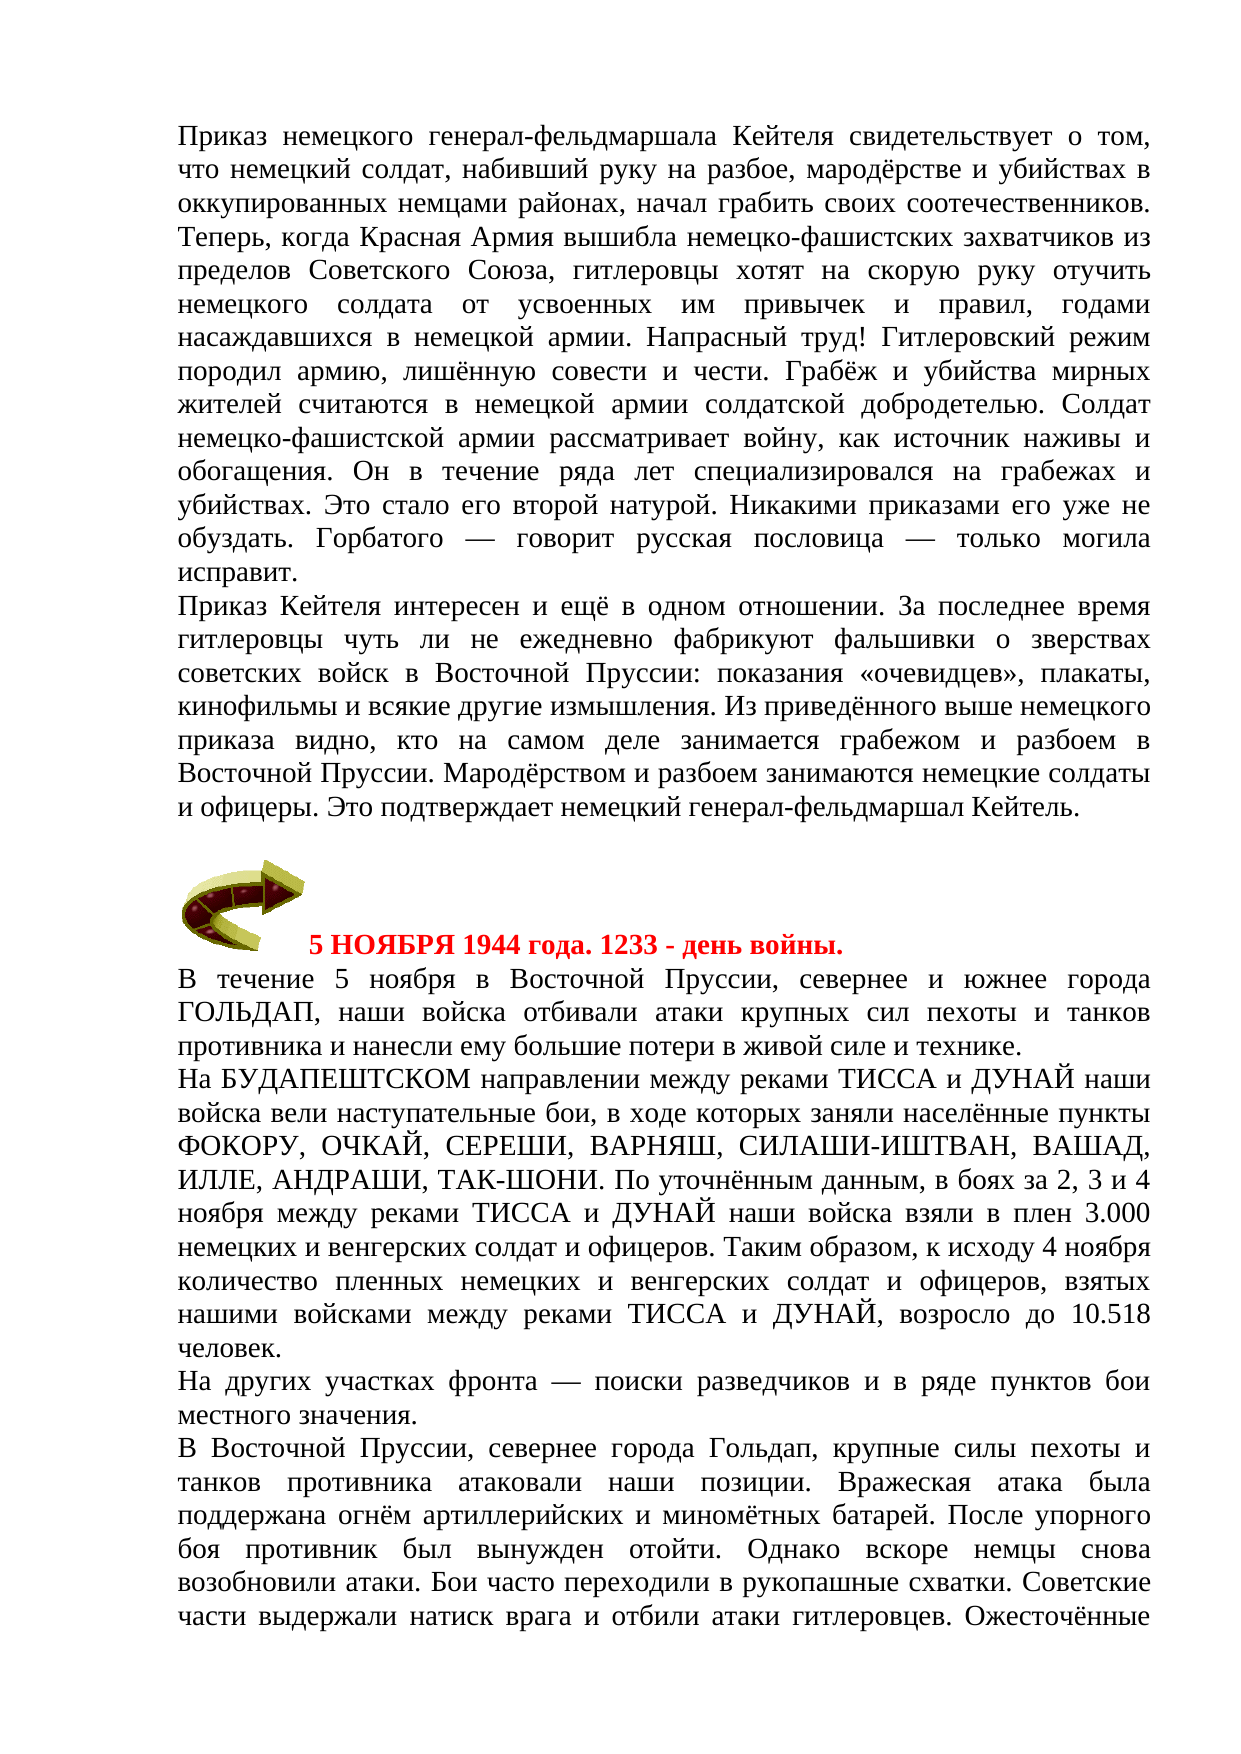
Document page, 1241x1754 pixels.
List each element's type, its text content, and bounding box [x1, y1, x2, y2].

picture [177, 856, 309, 955]
text Приказ Кейтеля интересен и ещё в одном отношении. За последнее время гитлеровцы чуть ли не ежедневно фабрикуют фальшивки о зверствах советских войск в Восточной Пруссии: показания «очевидцев», плакаты, кинофильмы и всякие другие измышления. Из приведённого выше немецкого приказа видно, кто на самом деле занимается грабежом и разбоем в Восточной Пруссии. Мародёрством и разбоем занимаются немецкие солдаты и офицеры. Это подтверждает немецкий генерал-фельдмаршал Кейтель. [177, 588, 1152, 822]
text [177, 1430, 1152, 1632]
text Приказ немецкого генерал-фельдмаршала Кейтеля свидетельствует о том, что немецкий солдат, набивший руку на разбое, мародёрстве и убийствах в оккупированных немцами районах, начал грабить своих соотечественников. Теперь, когда Красная Армия вышибла немецко-фашистских захватчиков из пределов Советского Союза, гитлеровцы хотят на скорую руку отучить немецкого солдата от усвоенных им привычек и правил, годами насаждавшихся в немецкой армии. Напрасный труд! Гитлеровский режим породил армию, лишённую совести и чести. Грабёж и убийства мирных жителей считаются в немецкой армии солдатской добродетелью. Солдат немецко-фашистской армии рассматривает войну, как источник наживы и обогащения. Он в течение ряда лет специализировался на грабежах и убийствах. Это стало его второй натурой. Никакими приказами его уже не обуздать. Горбатого — говорит русская пословица — только могила исправит. [177, 118, 1152, 588]
text В течение 5 ноября в Восточной Пруссии, севернее и южнее города ГОЛЬДАП, наши войска отбивали атаки крупных сил пехоты и танков противника и нанесли ему большие потери в живой силе и технике. [177, 961, 1152, 1061]
text На других участках фронта — поиски разведчиков и в ряде пунктов бои местного значения. [177, 1363, 1152, 1430]
text На БУДАПЕШТСКОМ направлении между реками ТИССА и ДУНАЙ наши войска вели наступательные бои, в ходе которых заняли населённые пункты ФОКОРУ, ОЧКАЙ, СЕРЕШИ, ВАРНЯШ, СИЛАШИ-ИШТВАН, ВАШАД, ИЛЛЕ, АНДРАШИ, ТАК-ШОНИ. По уточнённым данным, в боях за 2, 3 и 4 ноября между реками ТИССА и ДУНАЙ наши войска взяли в плен 3.000 немецких и венгерских солдат и офицеров. Таким образом, к исходу 4 ноября количество пленных немецких и венгерских солдат и офицеров, взятых нашими войсками между реками ТИССА и ДУНАЙ, возросло до 10.518 человек. [177, 1061, 1152, 1363]
text 5 НОЯБРЯ 1944 года. 1233 - день войны. [177, 856, 1152, 961]
